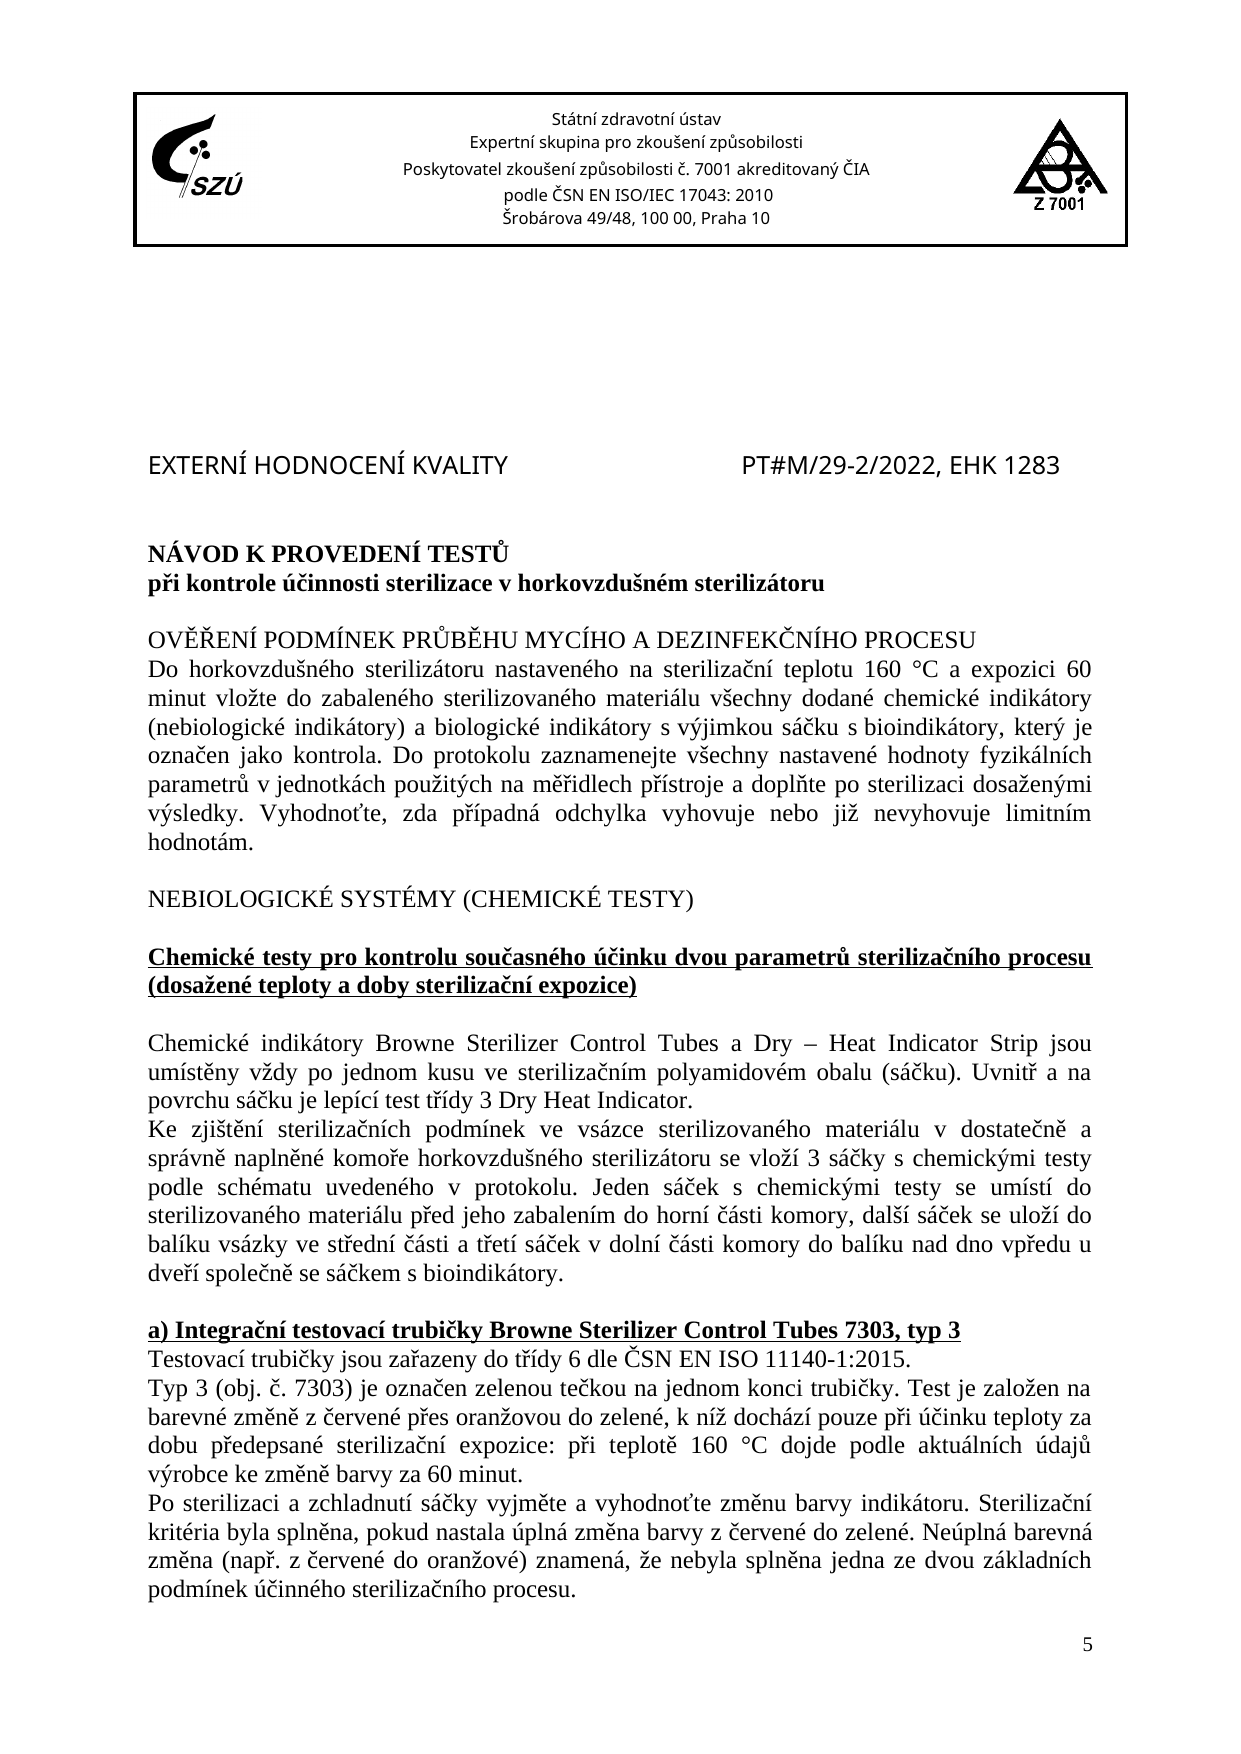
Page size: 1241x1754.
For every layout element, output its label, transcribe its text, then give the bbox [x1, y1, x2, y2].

text OVĚŘENÍ PODMÍNEK PRŮBĚHU MYCÍHO A DEZINFEKČNÍHO PROCESU [148, 626, 1093, 654]
text Po sterilizaci a zchladnutí sáčky vyjměte a vyhodnoťte změnu barvy indikátoru. Sterilizační kritéria byla splněna, pokud nastala úplná změna barvy z červené do zelené. Neúplná barevná změna (např. z červené do oranžové) znamená, že nebyla splněna jedna ze dvou základních podmínek účinného sterilizačního procesu. [148, 1488, 1093, 1603]
text při kontrole účinnosti sterilizace v horkovzdušném sterilizátoru [148, 568, 1093, 597]
text Chemické testy pro kontrolu současného účinku dvou parametrů sterilizačního procesu (dosažené teploty a doby sterilizační expozice) [148, 968, 1093, 999]
text Testovací trubičky jsou zařazeny do třídy 6 dle ČSN EN ISO 11140-1:2015. [148, 1344, 1093, 1373]
text Ke zjištění sterilizačních podmínek ve vsázce sterilizovaného materiálu v dostatečně a správně naplněné komoře horkovzdušného sterilizátoru se vloží 3 sáčky s chemickými testy podle schématu uvedeného v protokolu. Jeden sáček s chemickými testy se umístí do sterilizovaného materiálu před jeho zabalením do horní části komory, další sáček se uloží do balíku vsázky ve střední části a třetí sáček v dolní části komory do balíku nad dno vpředu u dveří společně se sáčkem s bioindikátory. [148, 1114, 1093, 1287]
text Typ 3 (obj. č. 7303) je označen zelenou tečkou na jednom konci trubičky. Test je založen na barevné změně z červené přes oranžovou do zelené, k níž dochází pouze při účinku teploty za dobu předepsané sterilizační expozice: při teplotě 160 °C dojde podle aktuálních údajů výrobce ke změně barvy za 60 minut. [148, 1373, 1093, 1488]
text Chemické indikátory Browne Sterilizer Control Tubes a Dry – Heat Indicator Strip jsou umístěny vždy po jednom kusu ve sterilizačním polyamidovém obalu (sáčku). Uvnitř a na povrchu sáčku je lepící test třídy 3 Dry Heat Indicator. [148, 1028, 1093, 1114]
picture [146, 107, 262, 219]
text NÁVOD K PROVEDENÍ TESTŮ [148, 539, 1093, 568]
text a) Integrační testovací trubičky Browne Sterilizer Control Tubes 7303, typ 3 [148, 1316, 1093, 1344]
text Chemické testy pro kontrolu současného účinku dvou parametrů sterilizačního procesu (dosažené teploty a doby sterilizační expozice) [148, 942, 1093, 967]
text Do horkovzdušného sterilizátoru nastaveného na sterilizační teplotu 160 °C a expozici 60 minut vložte do zabaleného sterilizovaného materiálu všechny dodané chemické indikátory (nebiologické indikátory) a biologické indikátory s výjimkou sáčku s bioindikátory, který je označen jako kontrola. Do protokolu zaznamenejte všechny nastavené hodnoty fyzikálních parametrů v jednotkách použitých na měřidlech přístroje a doplňte po sterilizaci dosaženými výsledky. Vyhodnoťte, zda případná odchylka vyhovuje nebo již nevyhovuje limitním hodnotám. [148, 654, 1093, 856]
text EXTERNÍ HODNOCENÍ KVALITY PT#M/29-2/2022, EHK 1283 [148, 448, 1093, 482]
picture [1013, 118, 1108, 213]
text NEBIOLOGICKÉ SYSTÉMY (CHEMICKÉ TESTY) [148, 884, 1093, 913]
